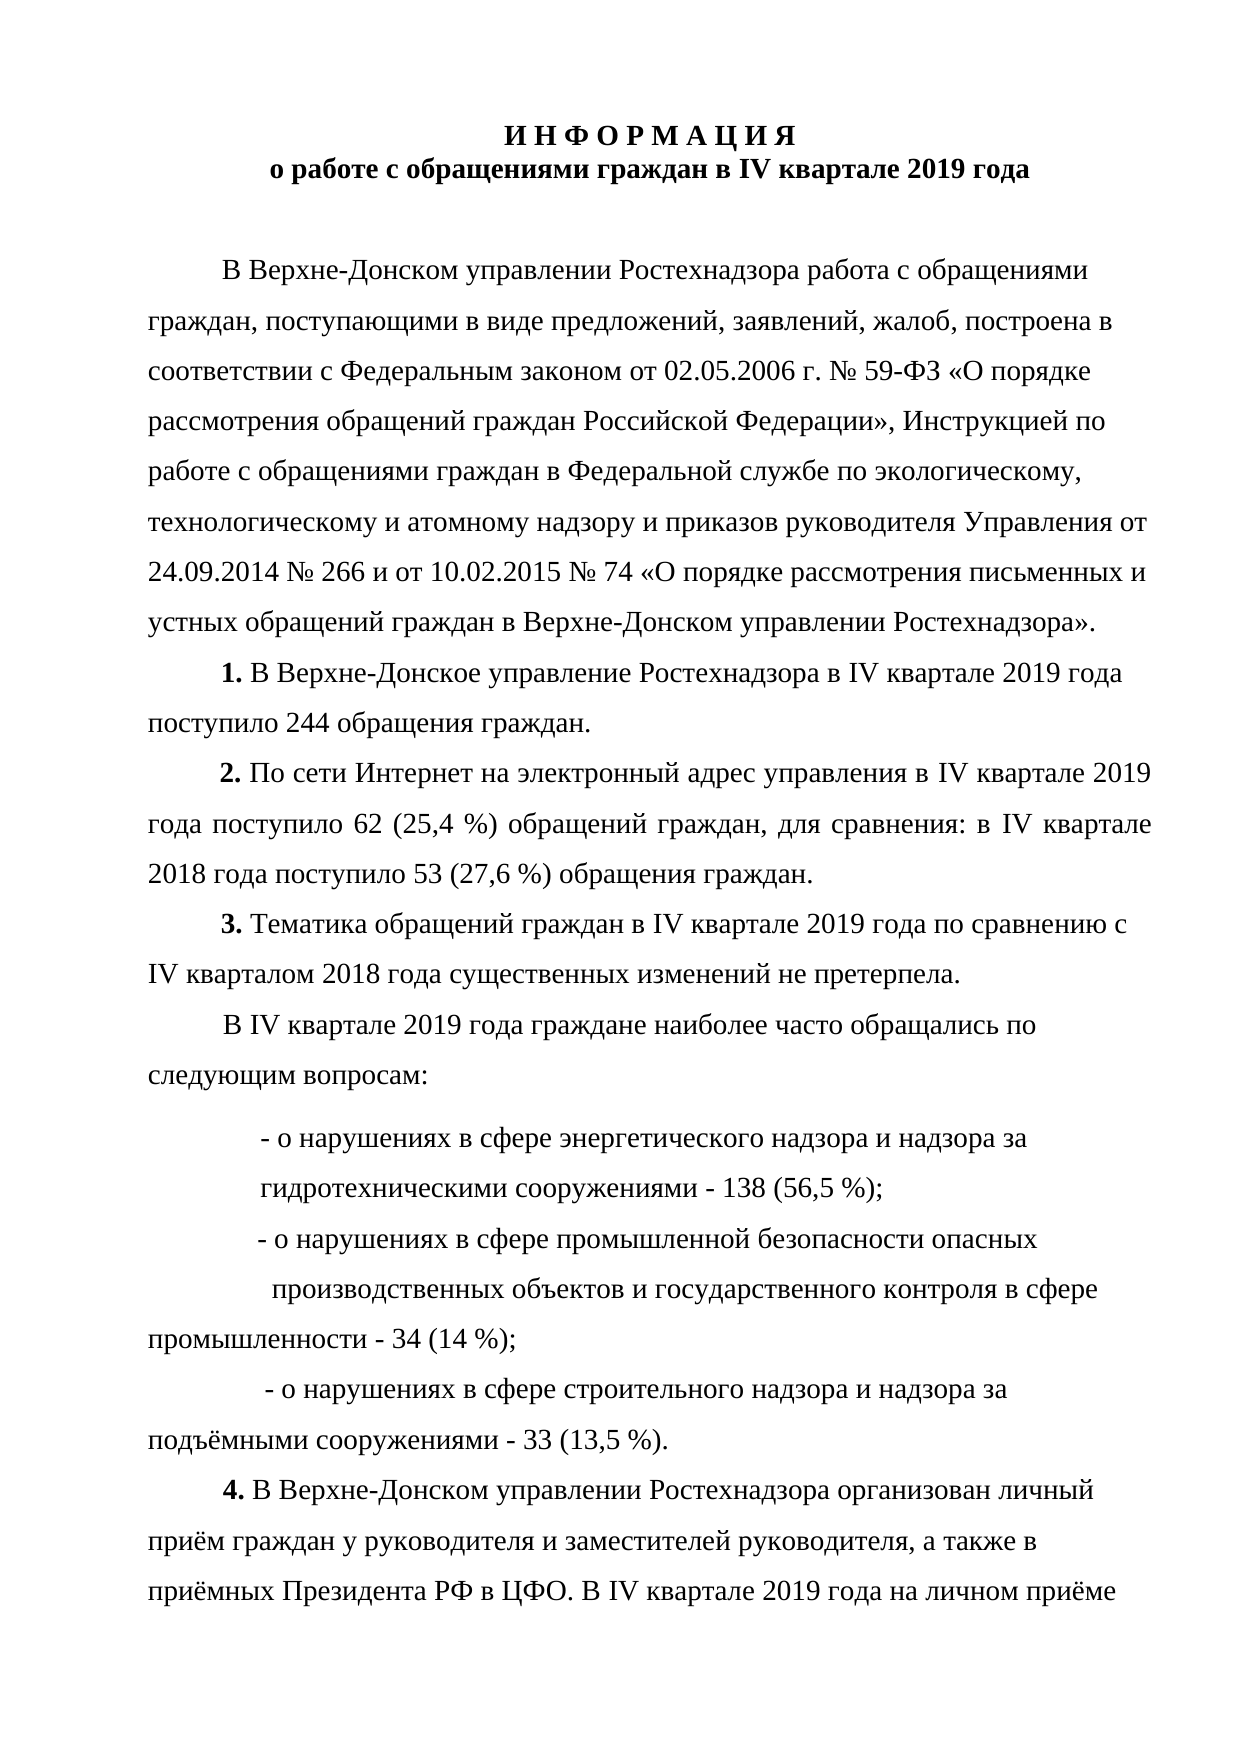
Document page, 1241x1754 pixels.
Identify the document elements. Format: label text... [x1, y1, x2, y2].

text 3. Тематика обращений граждан в IV квартале 2019 года по сравнению с IV кварталом 2018 года существенных изменений не претерпела. [148, 906, 1152, 990]
text И Н Ф О Р М А Ц И Я [148, 118, 1152, 152]
text - о нарушениях в сфере промышленной безопасности опасных [148, 1221, 1152, 1254]
text производственных объектов и государственного контроля в сфере промышленности - 34 (14 %); [148, 1271, 1152, 1355]
text В Верхне-Донском управлении Ростехнадзора работа с обращениями граждан, поступающими в виде предложений, заявлений, жалоб, построена в соответствии с Федеральным законом от 02.05.2006 г. № 59-ФЗ «О порядке рассмотрения обращений граждан Российской Федерации», Инструкцией по работе с обращениями граждан в Федеральной службе по экологическому, технологическому и атомному надзору и приказов руководителя Управления от 24.09.2014 № 266 и от 10.02.2015 № 74 «О порядке рассмотрения письменных и устных обращений граждан в Верхне-Донском управлении Ростехнадзора». [148, 252, 1152, 638]
text - о нарушениях в сфере строительного надзора и надзора за подъёмными сооружениями - 33 (13,5 %). [148, 1372, 1152, 1456]
text 1. В Верхне-Донское управление Ростехнадзора в IV квартале 2019 года поступило 244 обращения граждан. [148, 655, 1152, 739]
text о работе с обращениями граждан в IV квартале 2019 года [148, 152, 1152, 185]
text - о нарушениях в сфере энергетического надзора и надзора за гидротехническими сооружениями - 138 (56,5 %); [260, 1120, 1152, 1204]
text 2. По сети Интернет на электронный адрес управления в IV квартале 2019 года поступило 62 (25,4 %) обращений граждан, для сравнения: в IV квартале 2018 года поступило 53 (27,6 %) обращения граждан. [148, 755, 1152, 889]
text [148, 1472, 1152, 1606]
text В IV квартале 2019 года граждане наиболее часто обращались по следующим вопросам: [148, 1007, 1152, 1091]
